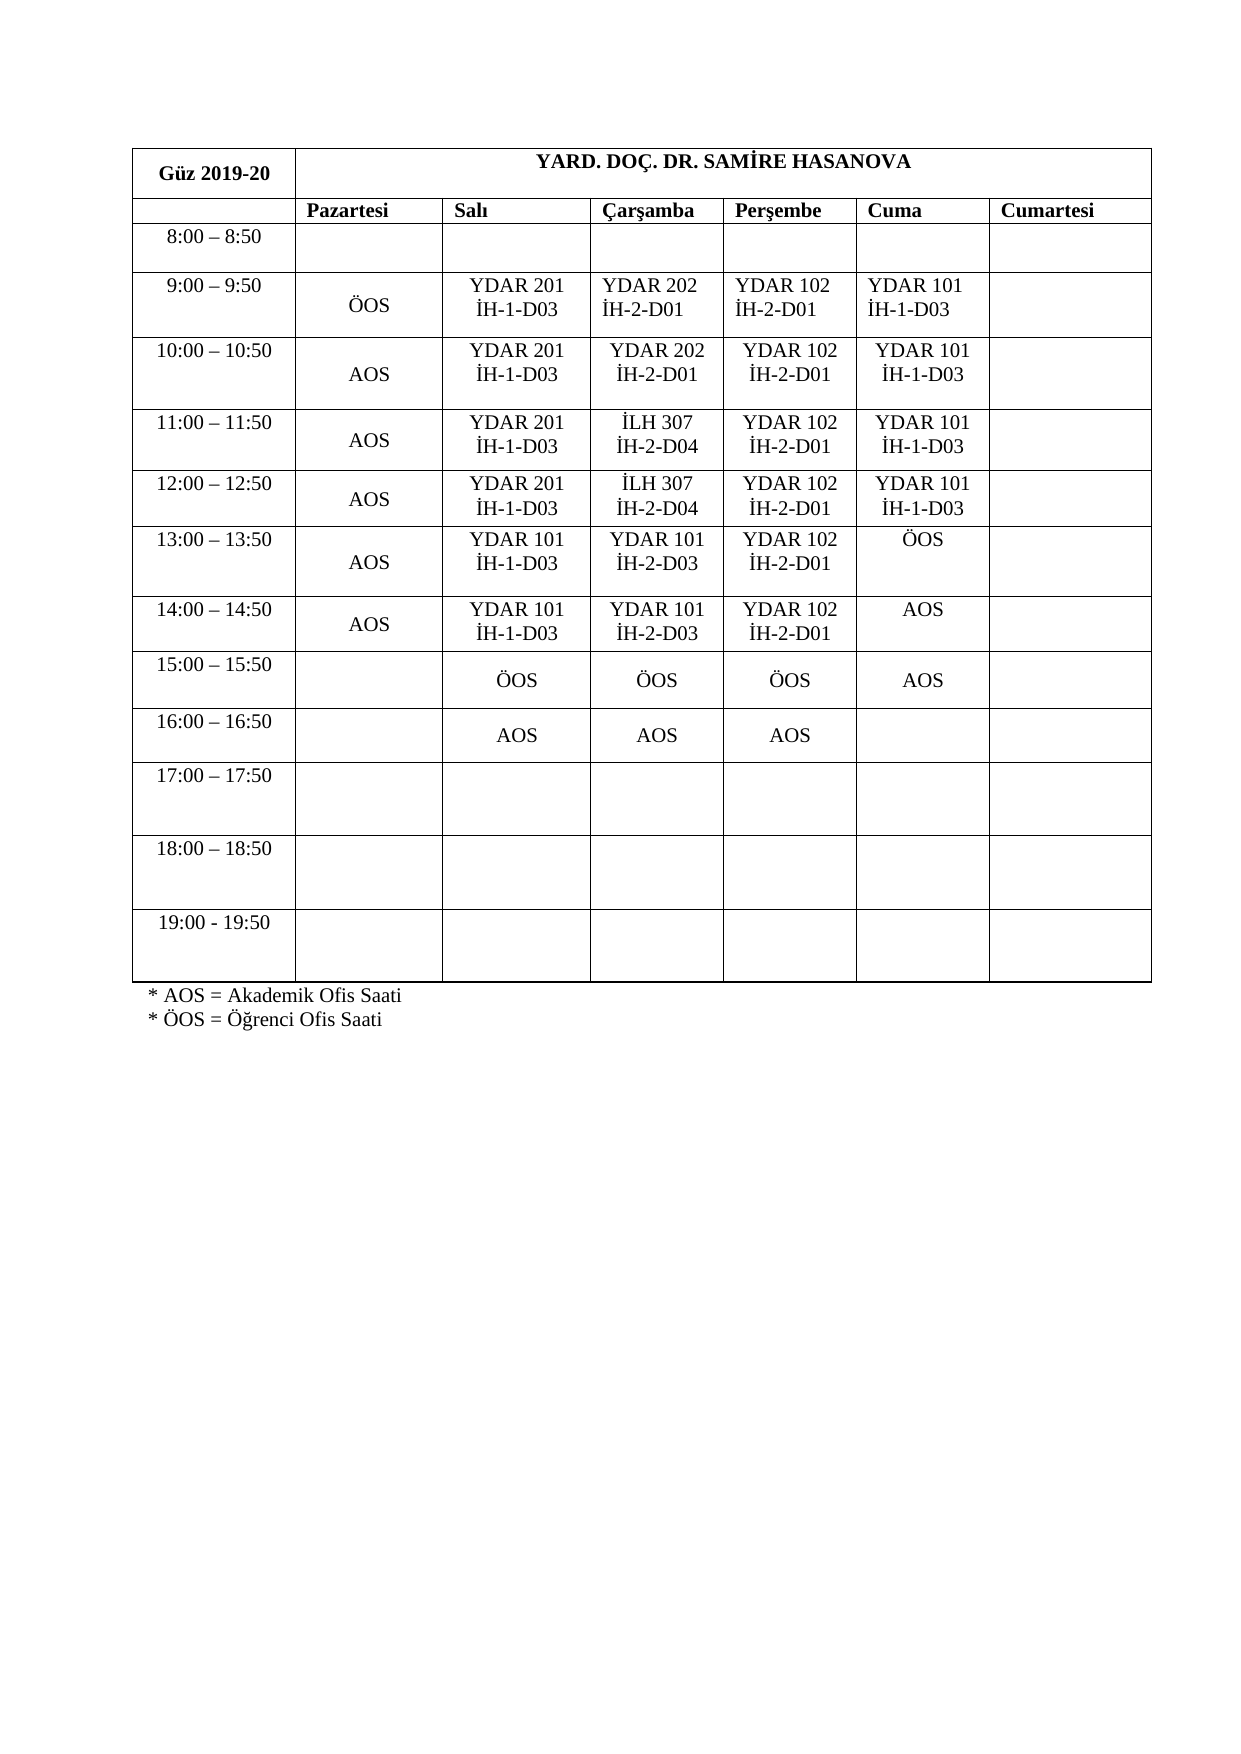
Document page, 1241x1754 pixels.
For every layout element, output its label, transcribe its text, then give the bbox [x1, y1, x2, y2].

table_cell [296, 652, 442, 707]
table_cell [990, 273, 1151, 337]
table_cell AOS [443, 709, 590, 762]
table_cell [990, 763, 1151, 835]
table_cell [857, 910, 989, 981]
table_cell [857, 836, 989, 909]
table_cell YDAR 201 İH-1-D03 [443, 338, 590, 409]
table_cell Çarşamba [591, 199, 723, 222]
table_cell [724, 763, 856, 835]
table_cell Pazartesi [296, 199, 442, 222]
table_cell 14:00 – 14:50 [133, 597, 295, 651]
table_cell [591, 836, 723, 909]
table_cell AOS [296, 471, 442, 526]
table_cell YDAR 101 İH-1-D03 [857, 471, 989, 526]
table_cell YDAR 202 İH-2-D01 [591, 273, 723, 337]
table_cell ÖOS [296, 273, 442, 337]
table_cell YDAR 202 İH-2-D01 [591, 338, 723, 409]
table_cell YDAR 102 İH-2-D01 [724, 471, 856, 526]
table_cell [857, 224, 989, 272]
table_cell [296, 836, 442, 909]
table_cell [591, 910, 723, 981]
table_cell [296, 763, 442, 835]
text * AOS = Akademik Ofis Saati [148, 983, 1093, 1007]
table_cell AOS [591, 709, 723, 762]
table_header Güz 2019-20 [133, 149, 295, 197]
table_cell [990, 527, 1151, 596]
table_cell 10:00 – 10:50 [133, 338, 295, 409]
table_cell Perşembe [724, 199, 856, 222]
table_cell [591, 224, 723, 272]
table_cell Cuma [857, 199, 989, 222]
table_cell AOS [857, 652, 989, 707]
table_cell [857, 709, 989, 762]
table_cell [296, 224, 442, 272]
table_cell [990, 652, 1151, 707]
table_cell [296, 910, 442, 981]
table_cell [990, 224, 1151, 272]
table_cell [990, 910, 1151, 981]
table_cell [990, 471, 1151, 526]
table_cell 12:00 – 12:50 [133, 471, 295, 526]
table_cell 17:00 – 17:50 [133, 763, 295, 835]
table_cell ÖOS [857, 527, 989, 596]
table_cell YDAR 201 İH-1-D03 [443, 410, 590, 470]
table_cell 16:00 – 16:50 [133, 709, 295, 762]
text * ÖOS = Öğrenci Ofis Saati [148, 1007, 1093, 1031]
table_cell [724, 836, 856, 909]
table_cell [990, 597, 1151, 651]
table_cell 11:00 – 11:50 [133, 410, 295, 470]
table_cell AOS [296, 338, 442, 409]
table_cell 15:00 – 15:50 [133, 652, 295, 707]
table_cell Salı [443, 199, 590, 222]
table_cell [443, 763, 590, 835]
table_header YARD. DOÇ. DR. SAMİRE HASANOVA [296, 149, 1151, 197]
table_cell YDAR 102 İH-2-D01 [724, 527, 856, 596]
table_cell [857, 763, 989, 835]
table_cell 9:00 – 9:50 [133, 273, 295, 337]
table_cell [990, 709, 1151, 762]
table_cell AOS [296, 410, 442, 470]
table_cell YDAR 101 İH-1-D03 [443, 597, 590, 651]
table_cell YDAR 201 İH-1-D03 [443, 273, 590, 337]
table_cell ÖOS [591, 652, 723, 707]
table_cell AOS [296, 527, 442, 596]
table_cell [990, 410, 1151, 470]
table_cell YDAR 102 İH-2-D01 [724, 273, 856, 337]
table_cell [133, 199, 295, 222]
table_cell YDAR 101 İH-1-D03 [857, 410, 989, 470]
table_cell ÖOS [443, 652, 590, 707]
table_cell [724, 224, 856, 272]
table_cell 19:00 - 19:50 [133, 910, 295, 981]
table_cell YDAR 101 İH-2-D03 [591, 527, 723, 596]
table_cell AOS [296, 597, 442, 651]
table_cell AOS [857, 597, 989, 651]
table_cell YDAR 101 İH-1-D03 [857, 338, 989, 409]
table_cell [443, 910, 590, 981]
table_cell [296, 709, 442, 762]
table_cell YDAR 102 İH-2-D01 [724, 410, 856, 470]
table_cell Cumartesi [990, 199, 1151, 222]
table_cell YDAR 102 İH-2-D01 [724, 597, 856, 651]
table_cell [724, 910, 856, 981]
table_cell [443, 836, 590, 909]
table_cell YDAR 102 İH-2-D01 [724, 338, 856, 409]
table_cell YDAR 101 İH-2-D03 [591, 597, 723, 651]
table_cell 8:00 – 8:50 [133, 224, 295, 272]
table_cell AOS [724, 709, 856, 762]
table_cell YDAR 101 İH-1-D03 [857, 273, 989, 337]
table_cell 13:00 – 13:50 [133, 527, 295, 596]
table_cell İLH 307 İH-2-D04 [591, 471, 723, 526]
table_cell [990, 836, 1151, 909]
table_cell [443, 224, 590, 272]
table_cell [591, 763, 723, 835]
table_cell YDAR 101 İH-1-D03 [443, 527, 590, 596]
table_cell 18:00 – 18:50 [133, 836, 295, 909]
table_cell İLH 307 İH-2-D04 [591, 410, 723, 470]
table_cell ÖOS [724, 652, 856, 707]
table_cell [990, 338, 1151, 409]
table_cell YDAR 201 İH-1-D03 [443, 471, 590, 526]
